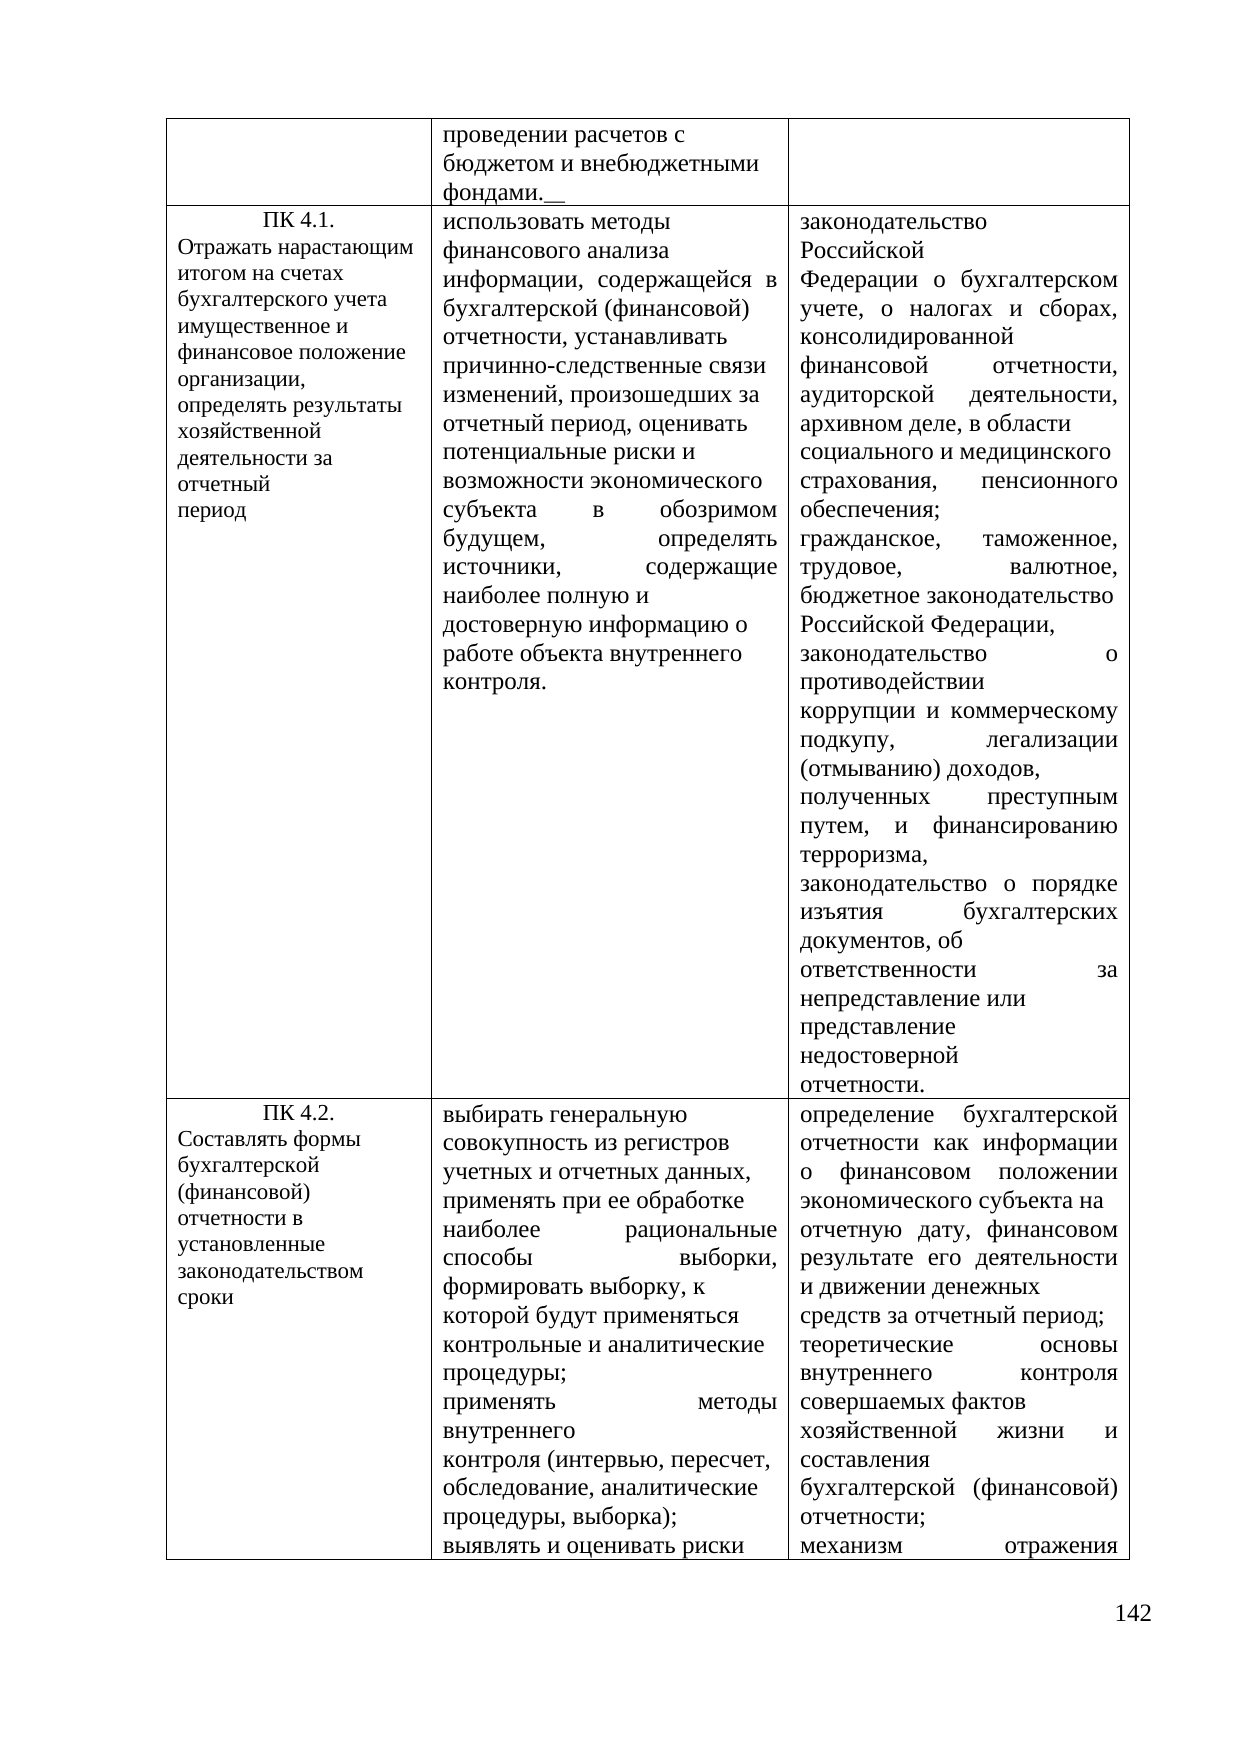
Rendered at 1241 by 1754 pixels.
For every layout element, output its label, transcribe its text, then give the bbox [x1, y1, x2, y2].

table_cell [432, 1099, 788, 1559]
table_cell использовать методы финансового анализа информации, содержащейся в бухгалтерской (финансовой) отчетности, устанавливать причинно-следственные связи изменений, произошедших за отчетный период, оценивать потенциальные риски и возможности экономического субъекта в обозримом будущем, определять источники, содержащие наиболее полную и достоверную информацию о работе объекта внутреннего контроля. [432, 206, 788, 1098]
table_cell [789, 1099, 1129, 1559]
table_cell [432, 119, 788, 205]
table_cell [789, 119, 1129, 205]
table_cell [167, 119, 431, 205]
table_cell законодательство Российской Федерации о бухгалтерском учете, о налогах и сборах, консолидированной финансовой отчетности, аудиторской деятельности, архивном деле, в области социального и медицинского страхования, пенсионного обеспечения; гражданское, таможенное, трудовое, валютное, бюджетное законодательство Российской Федерации, законодательство о противодействии коррупции и коммерческому подкупу, легализации (отмыванию) доходов, полученных преступным путем, и финансированию терроризма, законодательство о порядке изъятия бухгалтерских документов, об ответственности за непредставление или представление недостоверной отчетности. [789, 206, 1129, 1098]
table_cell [167, 1099, 431, 1559]
table_cell ПК 4.1. Отражать нарастающим итогом на счетах бухгалтерского учета имущественное и финансовое положение организации, определять результаты хозяйственной деятельности за отчетный период [167, 206, 431, 1098]
